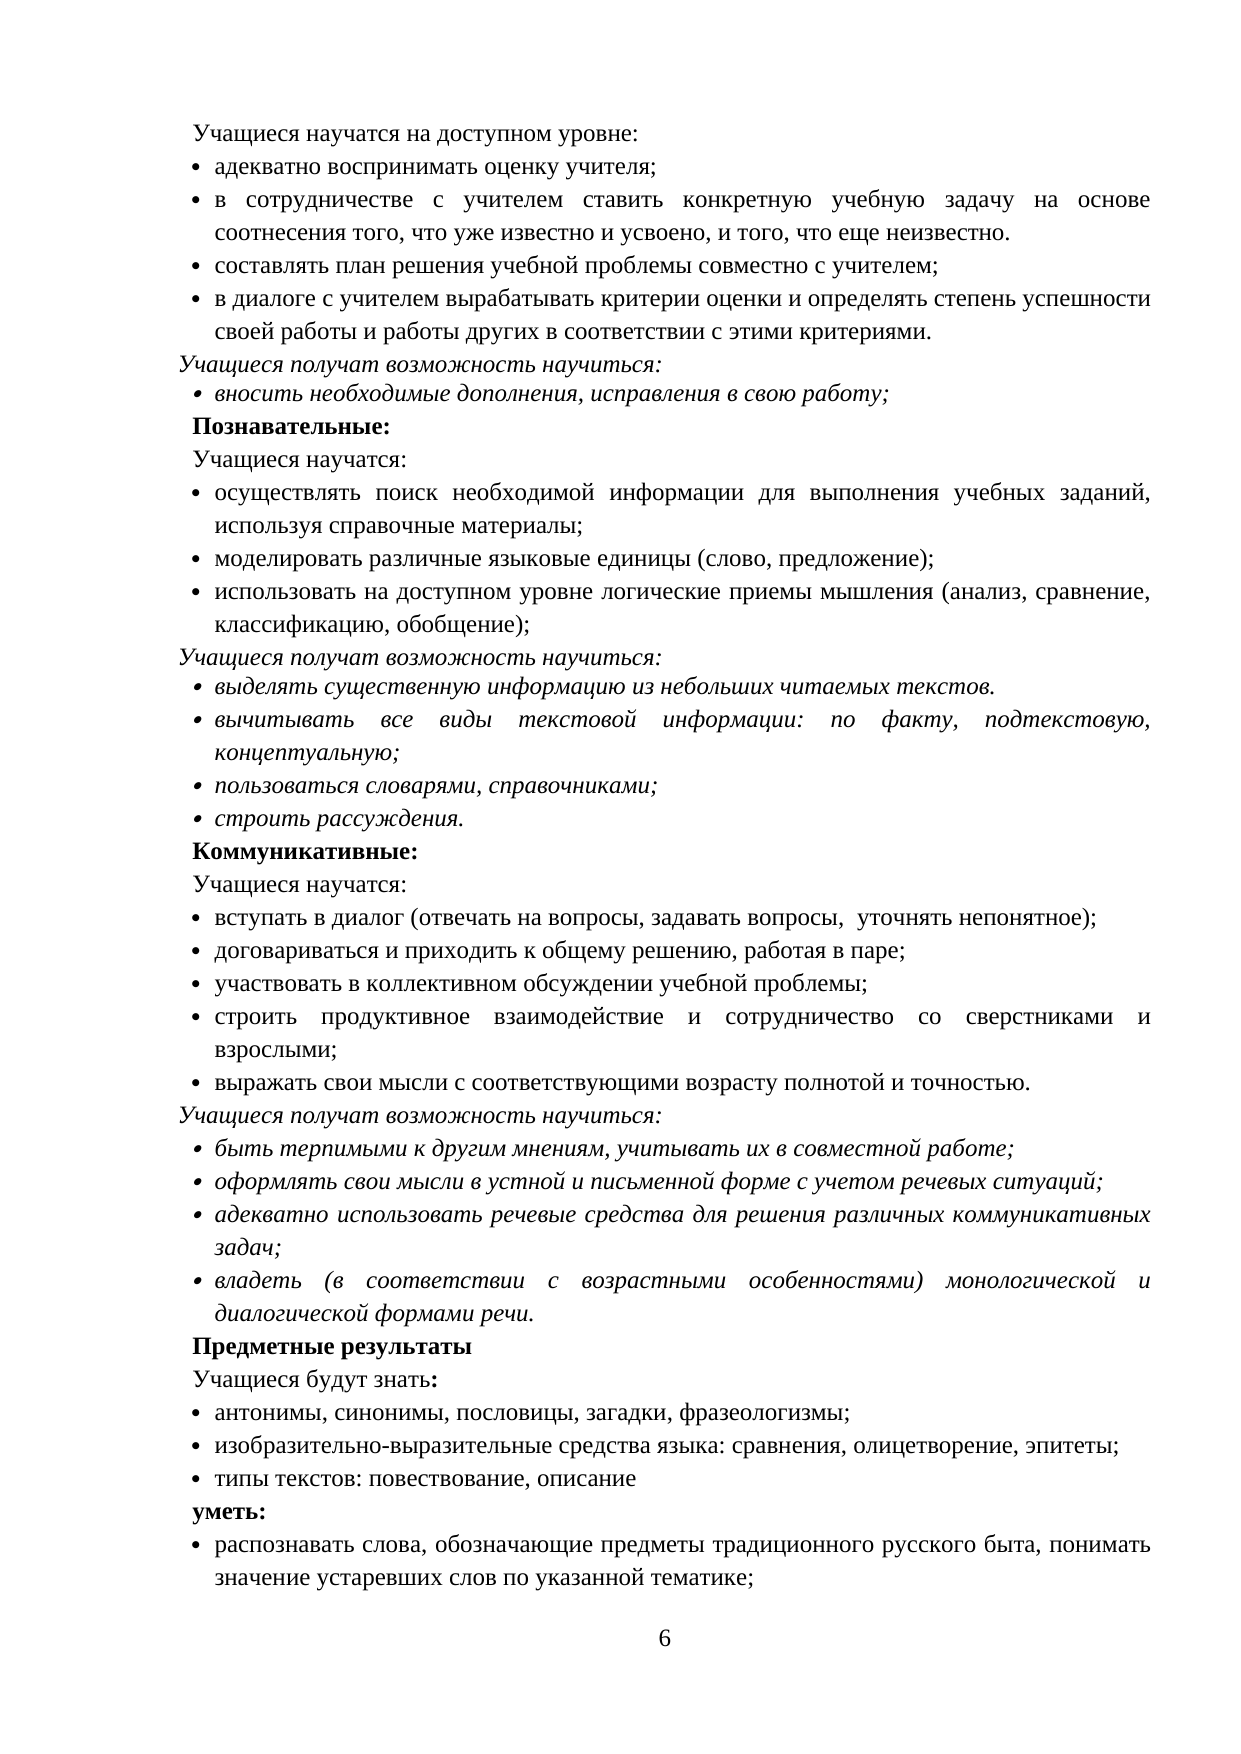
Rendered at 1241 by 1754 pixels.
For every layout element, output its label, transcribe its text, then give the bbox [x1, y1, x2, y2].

list строить продуктивное взаимодействие и сотрудничество со сверстниками и взрослыми; [192, 1001, 1152, 1063]
list в диалоге с учителем вырабатывать критерии оценки и определять степень успешности своей работы и работы других в соответствии с этими критериями. [192, 283, 1152, 345]
list участвовать в коллективном обсуждении учебной проблемы; [192, 968, 1152, 997]
text Учащиеся будут знать: [192, 1364, 1152, 1393]
list распознавать слова, обозначающие предметы традиционного русского быта, понимать значение устаревших слов по указанной тематике; [192, 1529, 1152, 1591]
text Учащиеся научатся на доступном уровне: [192, 118, 1152, 147]
list выражать свои мысли с соответствующими возрасту полнотой и точностью. [192, 1067, 1152, 1096]
text Познавательные: [192, 411, 1152, 440]
list составлять план решения учебной проблемы совместно с учителем; [192, 250, 1152, 279]
text Учащиеся получат возможность научиться: [177, 349, 1152, 378]
text Учащиеся получат возможность научиться: [177, 642, 1152, 671]
text Учащиеся научатся: [192, 444, 1152, 473]
list договариваться и приходить к общему решению, работая в паре; [192, 935, 1152, 964]
list адекватно использовать речевые средства для решения различных коммуникативных задач; [192, 1199, 1152, 1261]
list моделировать различные языковые единицы (слово, предложение); [192, 543, 1152, 572]
list быть терпимыми к другим мнениям, учитывать их в совместной работе; [192, 1133, 1152, 1162]
list пользоваться словарями, справочниками; [192, 770, 1152, 799]
list выделять существенную информацию из небольших читаемых текстов. [192, 671, 1152, 700]
text Учащиеся получат возможность научиться: [177, 1100, 1152, 1129]
list в сотрудничестве с учителем ставить конкретную учебную задачу на основе соотнесения того, что уже известно и усвоено, и того, что еще неизвестно. [192, 184, 1152, 246]
list вступать в диалог (отвечать на вопросы, задавать вопросы, уточнять непонятное); [192, 902, 1152, 931]
list изобразительно-выразительные средства языка: сравнения, олицетворение, эпитеты; [192, 1430, 1152, 1459]
list использовать на доступном уровне логические приемы мышления (анализ, сравнение, классификацию, обобщение); [192, 576, 1152, 638]
list антонимы, синонимы, пословицы, загадки, фразеологизмы; [192, 1397, 1152, 1426]
list вычитывать все виды текстовой информации: по факту, подтекстовую, концептуальную; [192, 704, 1152, 766]
list адекватно воспринимать оценку учителя; [192, 151, 1152, 180]
text Коммуникативные: [192, 836, 1152, 865]
list вносить необходимые дополнения, исправления в свою работу; [192, 378, 1152, 407]
text Предметные результаты [192, 1331, 1152, 1360]
list осуществлять поиск необходимой информации для выполнения учебных заданий, используя справочные материалы; [192, 477, 1152, 539]
list типы текстов: повествование, описание [192, 1463, 1152, 1492]
list оформлять свои мысли в устной и письменной форме с учетом речевых ситуаций; [192, 1166, 1152, 1195]
text уметь: [192, 1496, 1152, 1525]
text Учащиеся научатся: [192, 869, 1152, 898]
list владеть (в соответствии с возрастными особенностями) монологической и диалогической формами речи. [192, 1265, 1152, 1327]
list строить рассуждения. [192, 803, 1152, 832]
